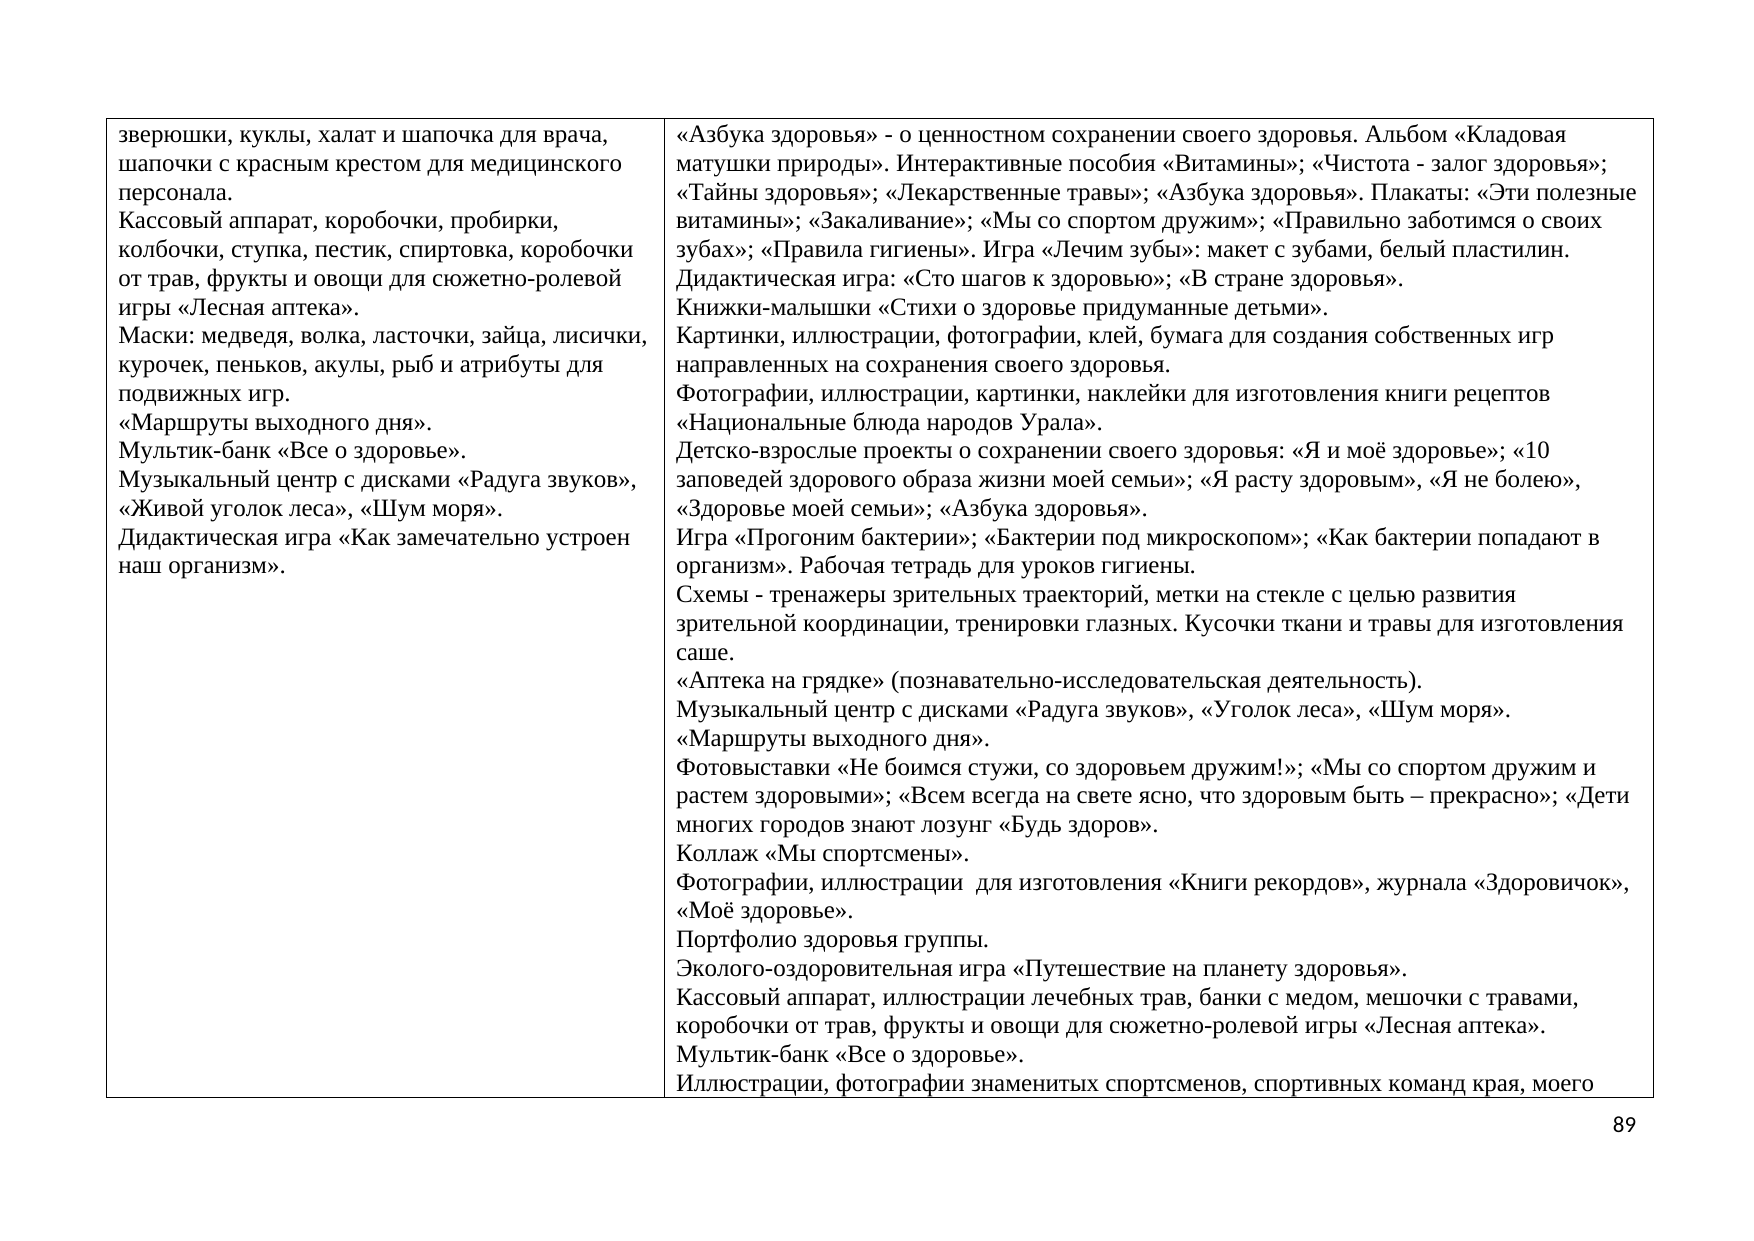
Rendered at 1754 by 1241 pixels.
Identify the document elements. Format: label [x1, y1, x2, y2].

table_cell [107, 119, 664, 1097]
table_cell [665, 119, 1653, 1097]
